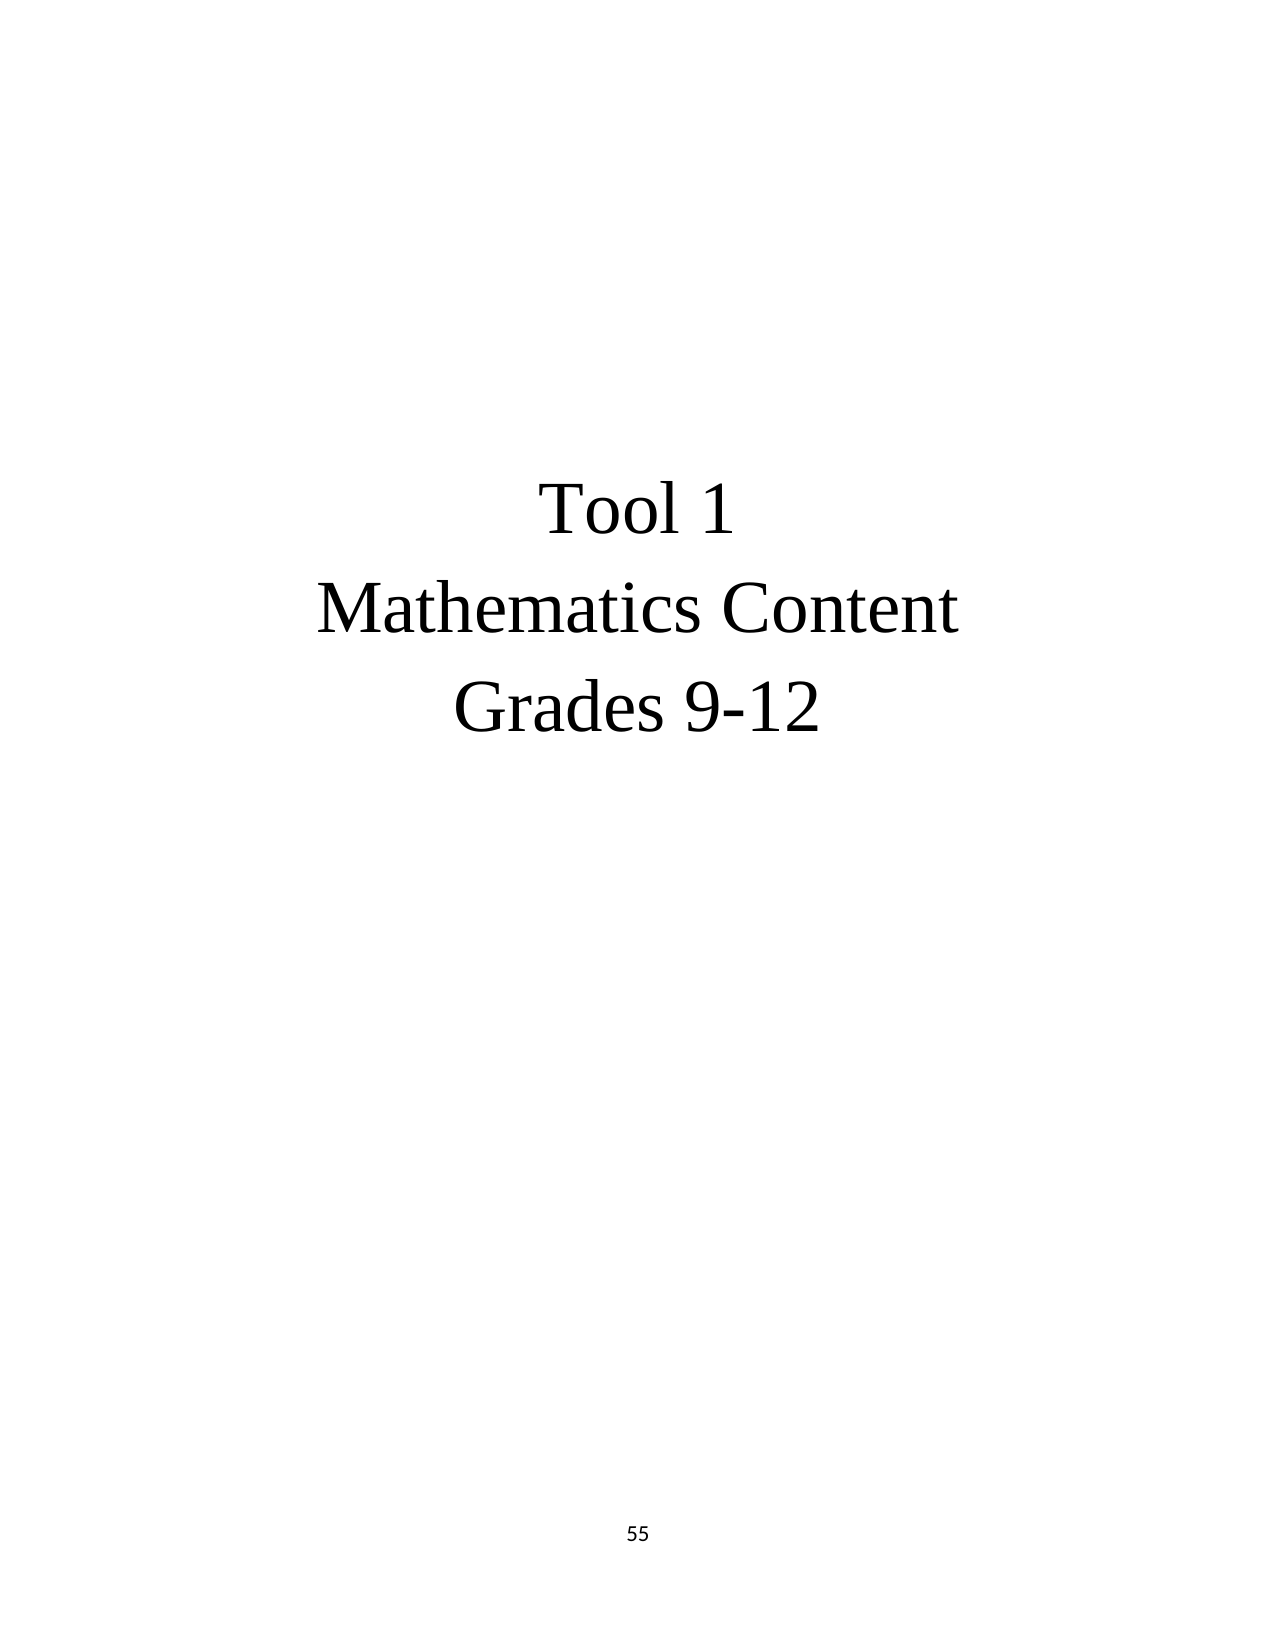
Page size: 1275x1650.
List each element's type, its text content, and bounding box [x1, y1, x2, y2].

text Grades 9-12 [75, 661, 1200, 748]
text Mathematics Content [75, 562, 1200, 648]
text Tool 1 [75, 463, 1200, 549]
